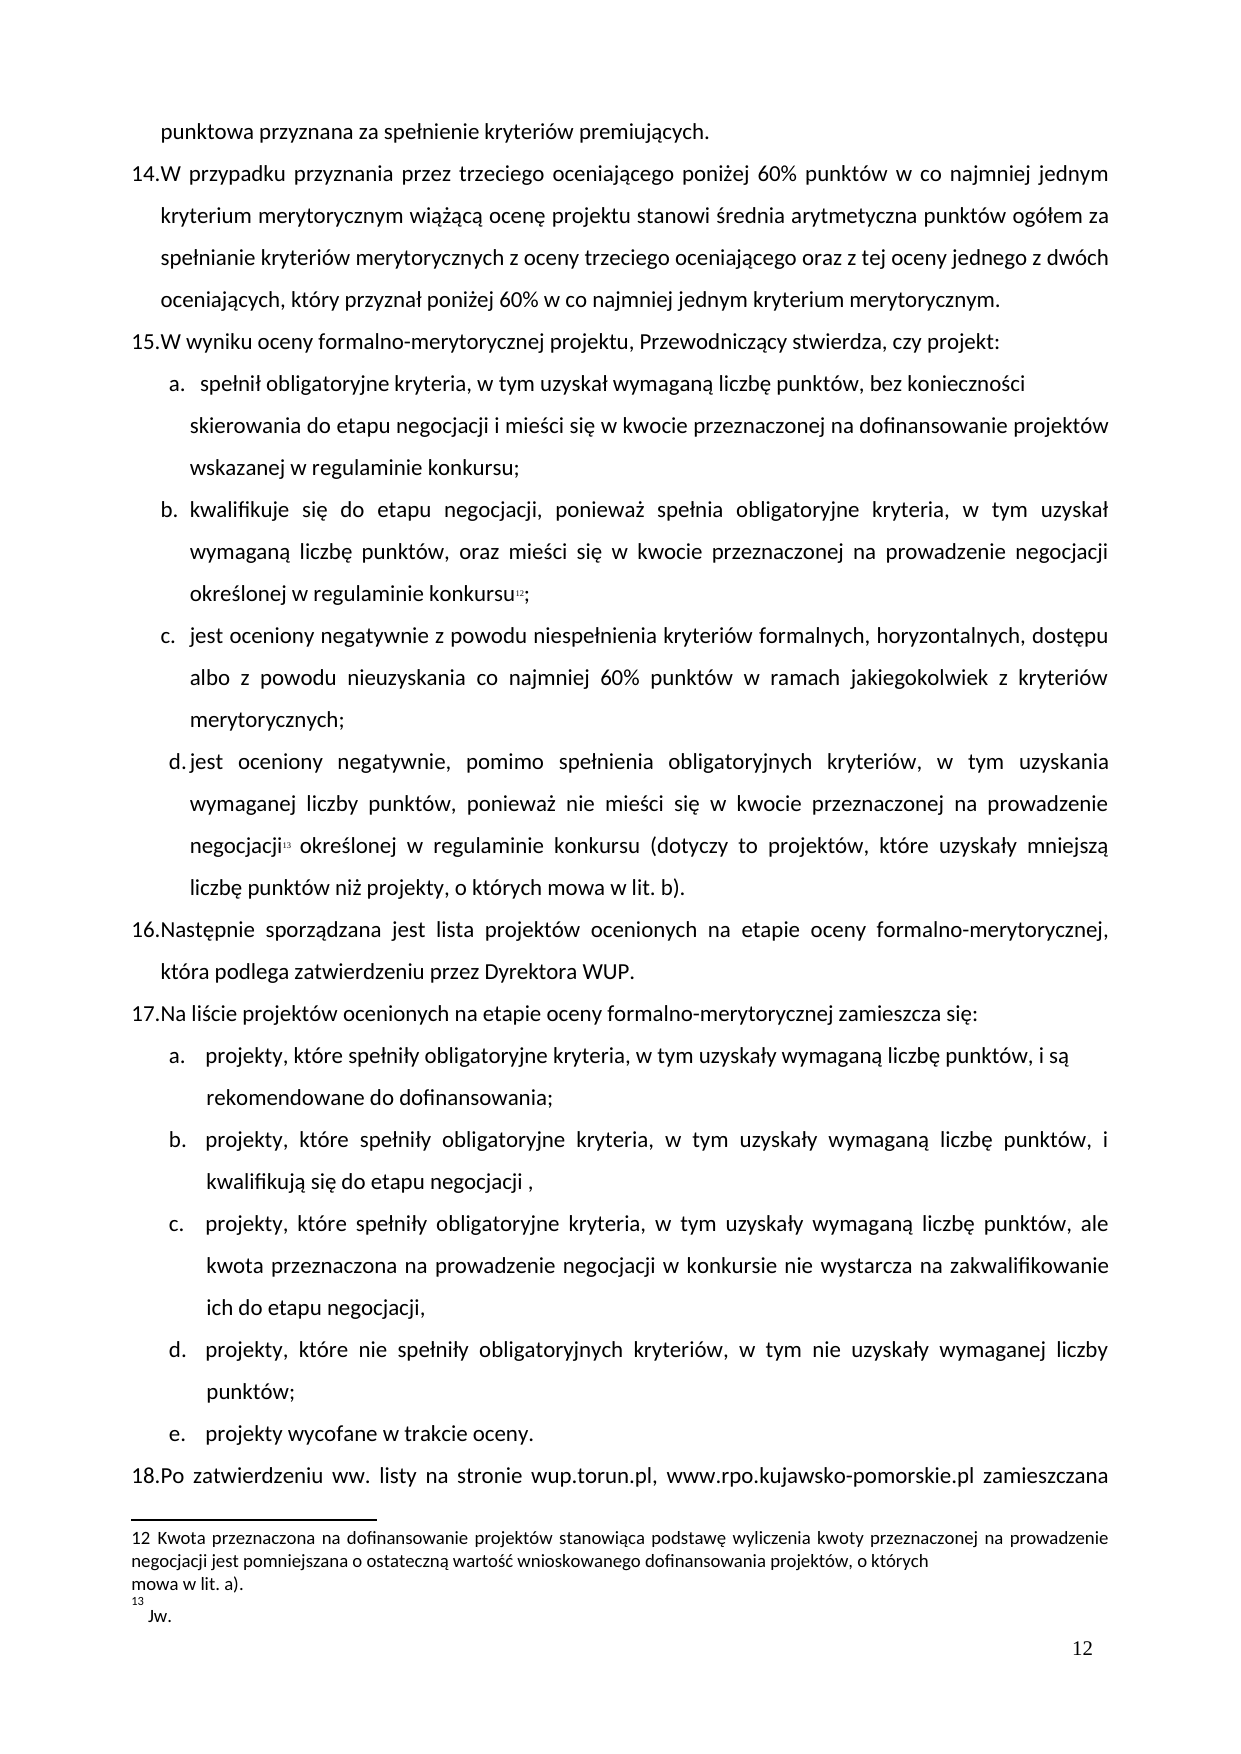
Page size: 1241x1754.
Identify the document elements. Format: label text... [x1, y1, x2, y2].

list Na liście projektów ocenionych na etapie oceny formalno-merytorycznej zamieszcza się: [131, 999, 1110, 1027]
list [131, 117, 1110, 146]
list kwalifikuje się do etapu negocjacji, ponieważ spełnia obligatoryjne kryteria, w tym uzyskał wymaganą liczbę punktów, oraz mieści się w kwocie przeznaczonej na prowadzenie negocjacji określonej w regulaminie konkursu; [160, 495, 1110, 607]
list projekty, które spełniły obligatoryjne kryteria, w tym uzyskały wymaganą liczbę punktów, i są [169, 1041, 1110, 1069]
text rekomendowane do dofinansowania; [206, 1083, 1110, 1111]
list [131, 1461, 1110, 1489]
text skierowania do etapu negocjacji i mieści się w kwocie przeznaczonej na dofinansowanie projektów wskazanej w regulaminie konkursu; [189, 411, 1110, 481]
list projekty, które spełniły obligatoryjne kryteria, w tym uzyskały wymaganą liczbę punktów, i kwalifikują się do etapu negocjacji , [169, 1125, 1110, 1195]
list projekty, które spełniły obligatoryjne kryteria, w tym uzyskały wymaganą liczbę punktów, ale kwota przeznaczona na prowadzenie negocjacji w konkursie nie wystarcza na zakwalifikowanie ich do etapu negocjacji, [169, 1209, 1110, 1321]
list Następnie sporządzana jest lista projektów ocenionych na etapie oceny formalno-merytorycznej, która podlega zatwierdzeniu przez Dyrektora WUP. [131, 915, 1110, 985]
list W wyniku oceny formalno-merytorycznej projektu, Przewodniczący stwierdza, czy projekt: [131, 327, 1110, 355]
list jest oceniony negatywnie, pomimo spełnienia obligatoryjnych kryteriów, w tym uzyskania wymaganej liczby punktów, ponieważ nie mieści się w kwocie przeznaczonej na prowadzenie negocjacji określonej w regulaminie konkursu (dotyczy to projektów, które uzyskały mniejszą liczbę punktów niż projekty, o których mowa w lit. b). [169, 747, 1110, 901]
list projekty, które nie spełniły obligatoryjnych kryteriów, w tym nie uzyskały wymaganej liczby punktów; [169, 1335, 1110, 1405]
list projekty wycofane w trakcie oceny. [169, 1419, 1110, 1447]
list W przypadku przyznania przez trzeciego oceniającego poniżej 60% punktów w co najmniej jednym kryterium merytorycznym wiążącą ocenę projektu stanowi średnia arytmetyczna punktów ogółem za spełnianie kryteriów merytorycznych z oceny trzeciego oceniającego oraz z tej oceny jednego z dwóch oceniających, który przyznał poniżej 60% w co najmniej jednym kryterium merytorycznym. [131, 159, 1110, 313]
list jest oceniony negatywnie z powodu niespełnienia kryteriów formalnych, horyzontalnych, dostępu albo z powodu nieuzyskania co najmniej 60% punktów w ramach jakiegokolwiek z kryteriów merytorycznych; [160, 621, 1110, 733]
list spełnił obligatoryjne kryteria, w tym uzyskał wymaganą liczbę punktów, bez konieczności [169, 369, 1110, 397]
